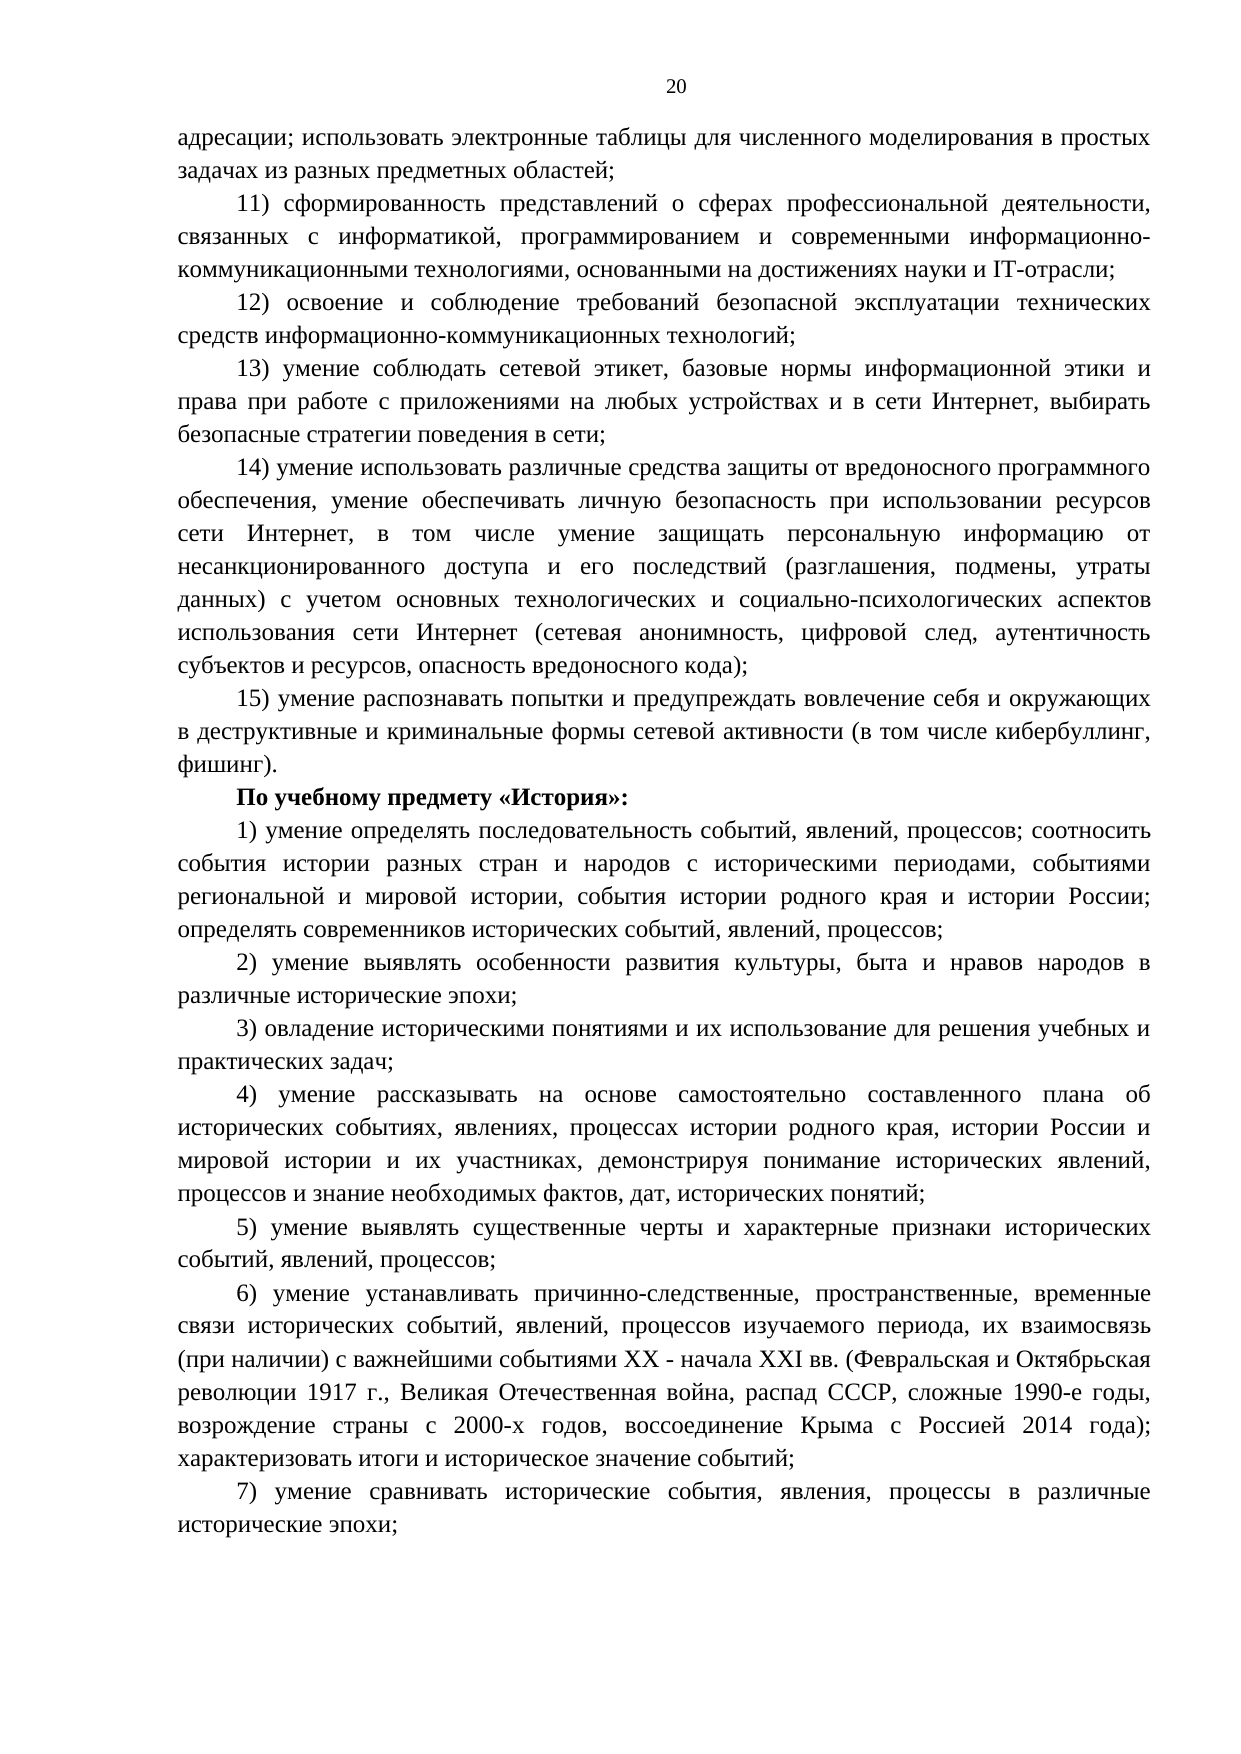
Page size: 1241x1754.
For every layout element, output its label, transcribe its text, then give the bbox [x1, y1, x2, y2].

text 14) умение использовать различные средства защиты от вредоносного программного обеспечения, умение обеспечивать личную безопасность при использовании ресурсов сети Интернет, в том числе умение защищать персональную информацию от несанкционированного доступа и его последствий (разглашения, подмены, утраты данных) с учетом основных технологических и социально-психологических аспектов использования сети Интернет (сетевая анонимность, цифровой след, аутентичность субъектов и ресурсов, опасность вредоносного кода); [177, 452, 1152, 679]
text 7) умение сравнивать исторические события, явления, процессы в различные исторические эпохи; [177, 1476, 1152, 1537]
text 2) умение выявлять особенности развития культуры, быта и нравов народов в различные исторические эпохи; [177, 947, 1152, 1009]
text 13) умение соблюдать сетевой этикет, базовые нормы информационной этики и права при работе с приложениями на любых устройствах и в сети Интернет, выбирать безопасные стратегии поведения в сети; [177, 353, 1152, 448]
text 5) умение выявлять существенные черты и характерные признаки исторических событий, явлений, процессов; [177, 1212, 1152, 1273]
text 3) овладение историческими понятиями и их использование для решения учебных и практических задач; [177, 1013, 1152, 1075]
text 6) умение устанавливать причинно-следственные, пространственные, временные связи исторических событий, явлений, процессов изучаемого периода, их взаимосвязь (при наличии) с важнейшими событиями XX - начала XXI вв. (Февральская и Октябрьская революции 1917 г., Великая Отечественная война, распад СССР, сложные 1990-е годы, возрождение страны с 2000-х годов, воссоединение Крыма с Россией 2014 года); характеризовать итоги и историческое значение событий; [177, 1278, 1152, 1471]
text По учебному предмету «История»: [177, 782, 1152, 811]
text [177, 122, 1152, 184]
text 11) сформированность представлений о сферах профессиональной деятельности, связанных с информатикой, программированием и современными информационно-коммуникационными технологиями, основанными на достижениях науки и IТ-отрасли; [177, 188, 1152, 283]
text 15) умение распознавать попытки и предупреждать вовлечение себя и окружающих в деструктивные и криминальные формы сетевой активности (в том числе кибербуллинг, фишинг). [177, 683, 1152, 778]
text 4) умение рассказывать на основе самостоятельно составленного плана об исторических событиях, явлениях, процессах истории родного края, истории России и мировой истории и их участниках, демонстрируя понимание исторических явлений, процессов и знание необходимых фактов, дат, исторических понятий; [177, 1079, 1152, 1207]
text 12) освоение и соблюдение требований безопасной эксплуатации технических средств информационно-коммуникационных технологий; [177, 287, 1152, 349]
text 1) умение определять последовательность событий, явлений, процессов; соотносить события истории разных стран и народов с историческими периодами, событиями региональной и мировой истории, события истории родного края и истории России; определять современников исторических событий, явлений, процессов; [177, 815, 1152, 943]
